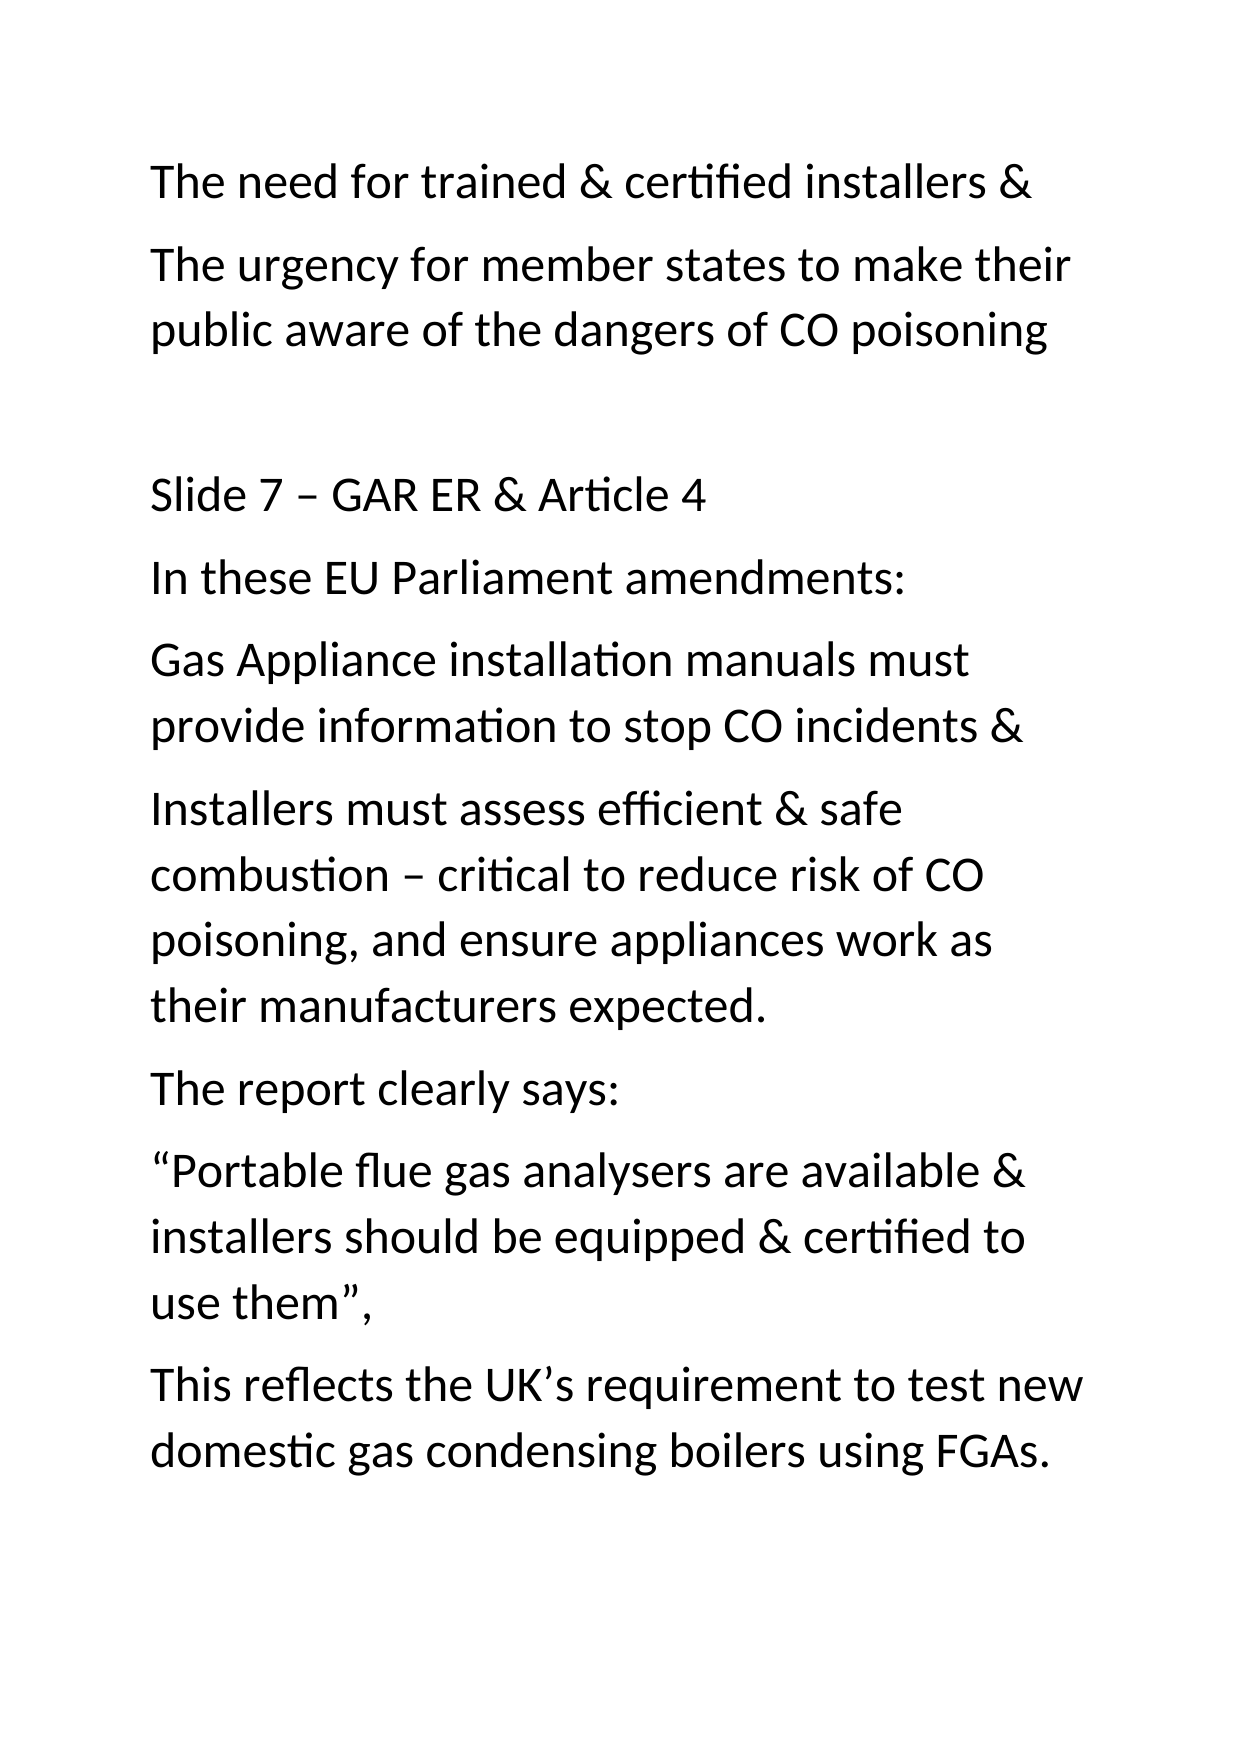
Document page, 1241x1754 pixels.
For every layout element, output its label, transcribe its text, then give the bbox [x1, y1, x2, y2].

text The urgency for member states to make their public aware of the dangers of CO poisoning [150, 232, 1090, 359]
text The report clearly says: [150, 1057, 1090, 1118]
text Gas Appliance installation manuals must provide information to stop CO incidents & [150, 628, 1090, 755]
text The need for trained & certified installers & [150, 150, 1090, 211]
text Installers must assess efficient & safe combustion – critical to reduce risk of CO poisoning, and ensure appliances work as their manufacturers expected. [150, 777, 1090, 1035]
text Slide 7 – GAR ER & Article 4 [150, 463, 1090, 524]
text In these EU Parliament amendments: [150, 546, 1090, 607]
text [150, 1353, 1090, 1546]
text “Portable flue gas analysers are available & installers should be equipped & certified to use them”, [150, 1139, 1090, 1332]
